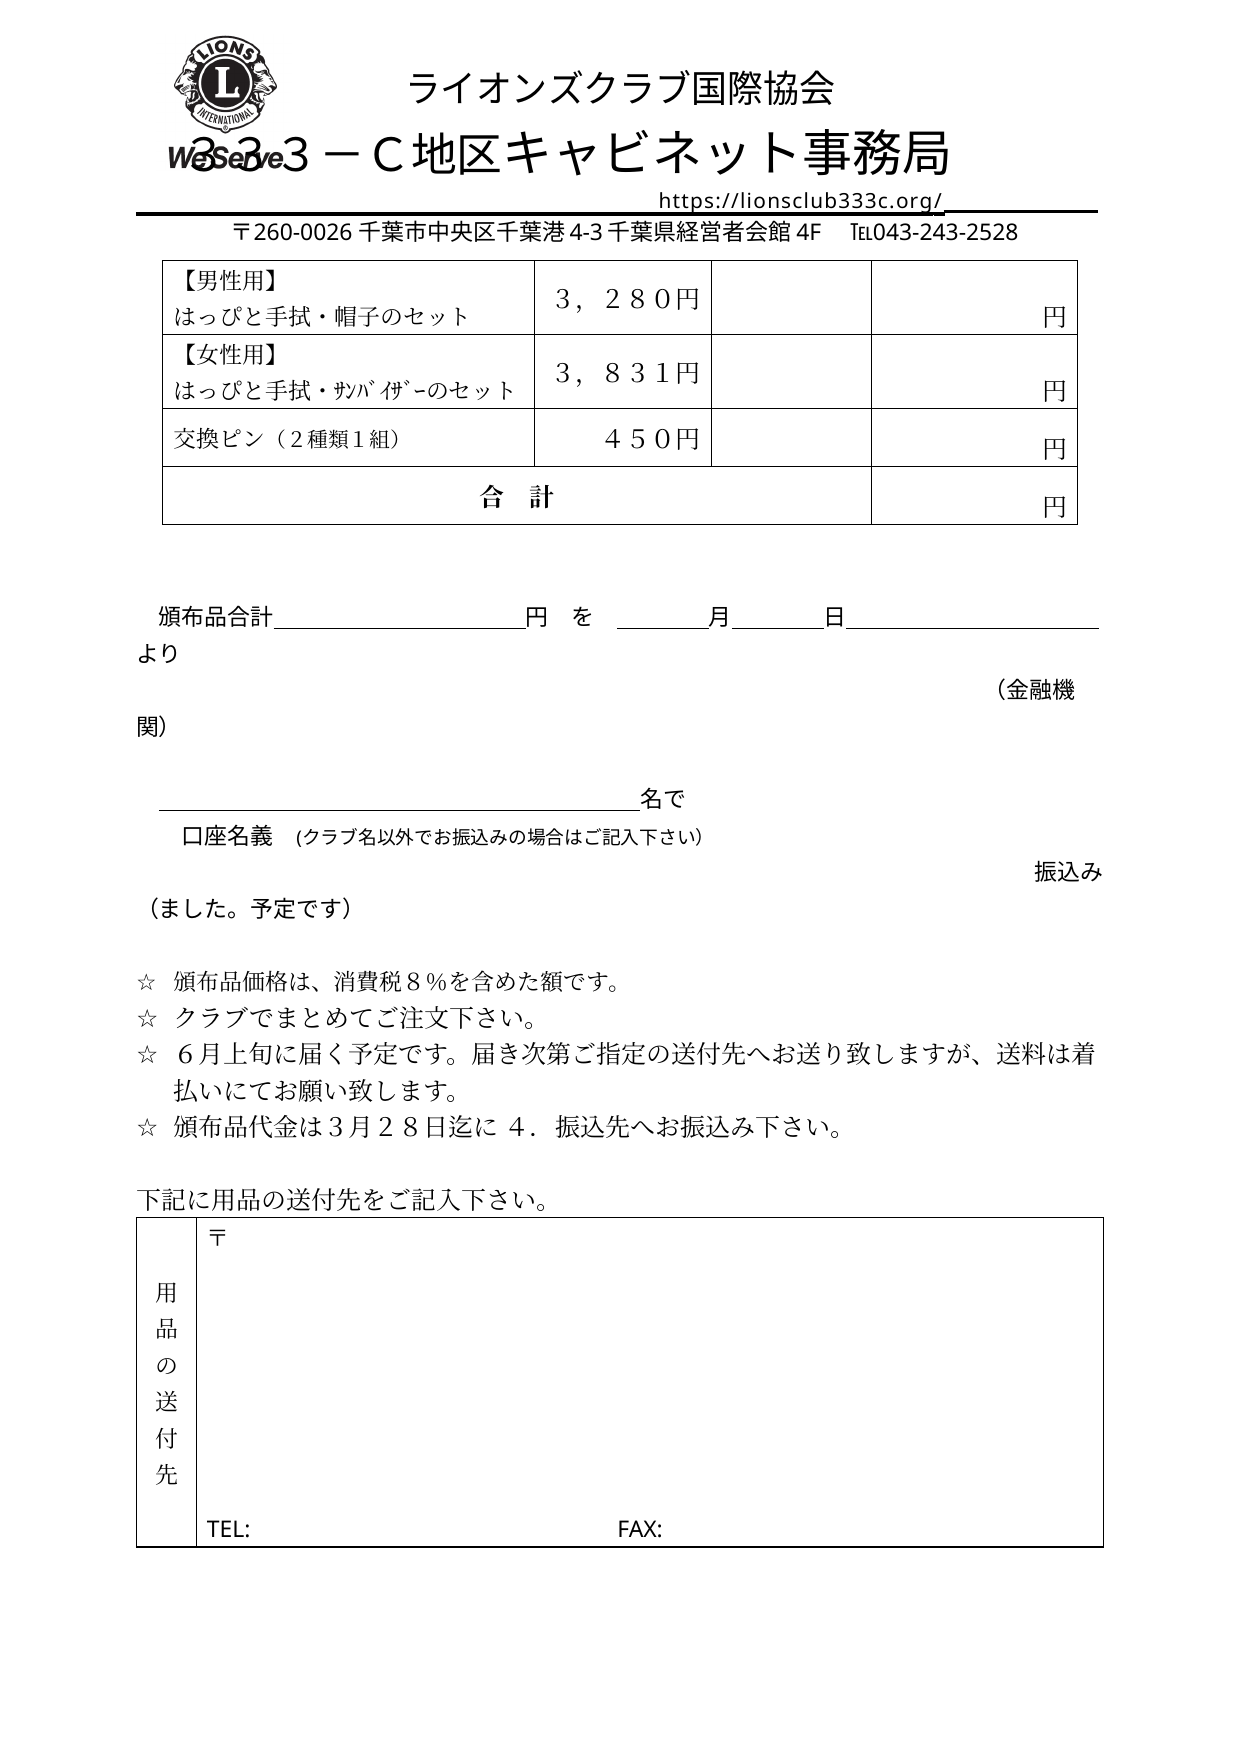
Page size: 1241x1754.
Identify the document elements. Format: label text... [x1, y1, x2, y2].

text 振込み （ました。予定です） [136, 853, 1104, 926]
table_cell ３，２８０円 [535, 261, 711, 334]
table_cell 交換ピン（２種類１組） [163, 409, 534, 466]
list 頒布品価格は、消費税８％を含めた額です。 [136, 962, 1104, 998]
table_cell 【女性用】 はっぴと手拭・ｻﾝﾊﾞｲｻﾞｰのセット [163, 335, 534, 408]
table_cell 合 計 [163, 467, 871, 523]
list 頒布品代金は３月２８日迄に ４．振込先へお振込み下さい。 [136, 1108, 1104, 1144]
table_header 〒 TEL: FAX: [197, 1218, 1103, 1546]
table_cell 【男性用】 はっぴと手拭・帽子のセット [163, 261, 534, 334]
table_cell [712, 335, 871, 408]
table_cell 円 [872, 261, 1077, 334]
text 口座名義 (クラブ名以外でお振込みの場合はご記入下さい） [136, 816, 1104, 853]
text 下記に用品の送付先をご記入下さい。 [136, 1181, 1104, 1217]
table_cell ３，８３１円 [535, 335, 711, 408]
table_cell ４５０円 [535, 409, 711, 466]
list ６月上旬に届く予定です。届き次第ご指定の送付先へお送り致しますが、送料は着払いにてお願い致します。 [136, 1035, 1104, 1108]
table_cell [712, 261, 871, 334]
table_cell 円 [872, 335, 1077, 408]
text 頒布品合計 円 を 月 日 より [136, 597, 1104, 670]
table_cell 円 [872, 467, 1077, 523]
table_header 用品の 送付先 [137, 1218, 196, 1546]
table_cell [712, 409, 871, 466]
text （金融機関） [136, 670, 1104, 743]
text 名で [136, 780, 1104, 816]
picture [156, 34, 293, 171]
table_cell 円 [872, 409, 1077, 466]
list クラブでまとめてご注文下さい。 [136, 998, 1104, 1035]
